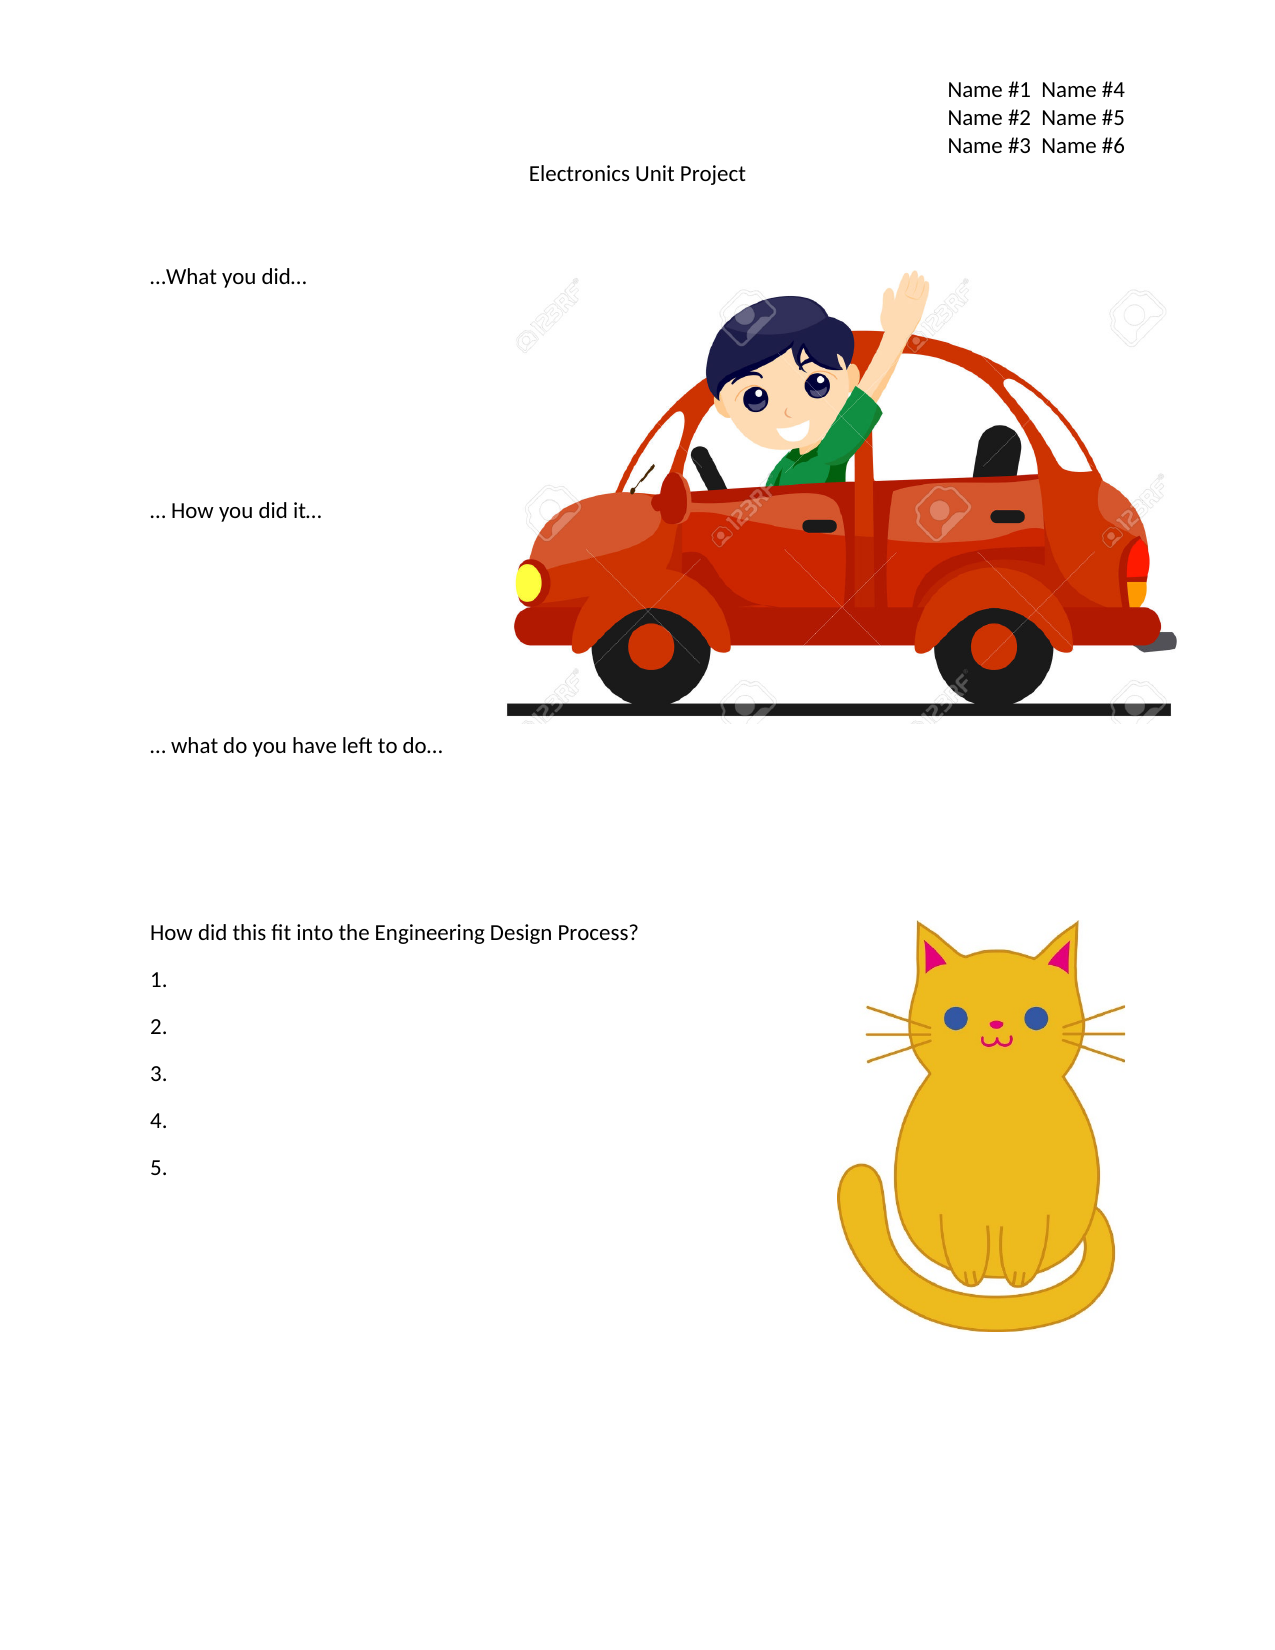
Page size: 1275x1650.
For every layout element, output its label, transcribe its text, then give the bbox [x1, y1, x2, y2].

picture [837, 920, 1125, 1332]
text …What you did… [150, 262, 496, 290]
text How did this fit into the Engineering Design Process? [150, 918, 1125, 946]
text … what do you have left to do… [150, 731, 1125, 759]
text 4. [150, 1106, 837, 1134]
text 3. [150, 1059, 837, 1087]
text 1. [150, 965, 837, 993]
text 5. [150, 1153, 837, 1181]
text 2. [150, 1012, 837, 1040]
picture [496, 261, 1186, 724]
text … How you did it… [150, 496, 496, 524]
